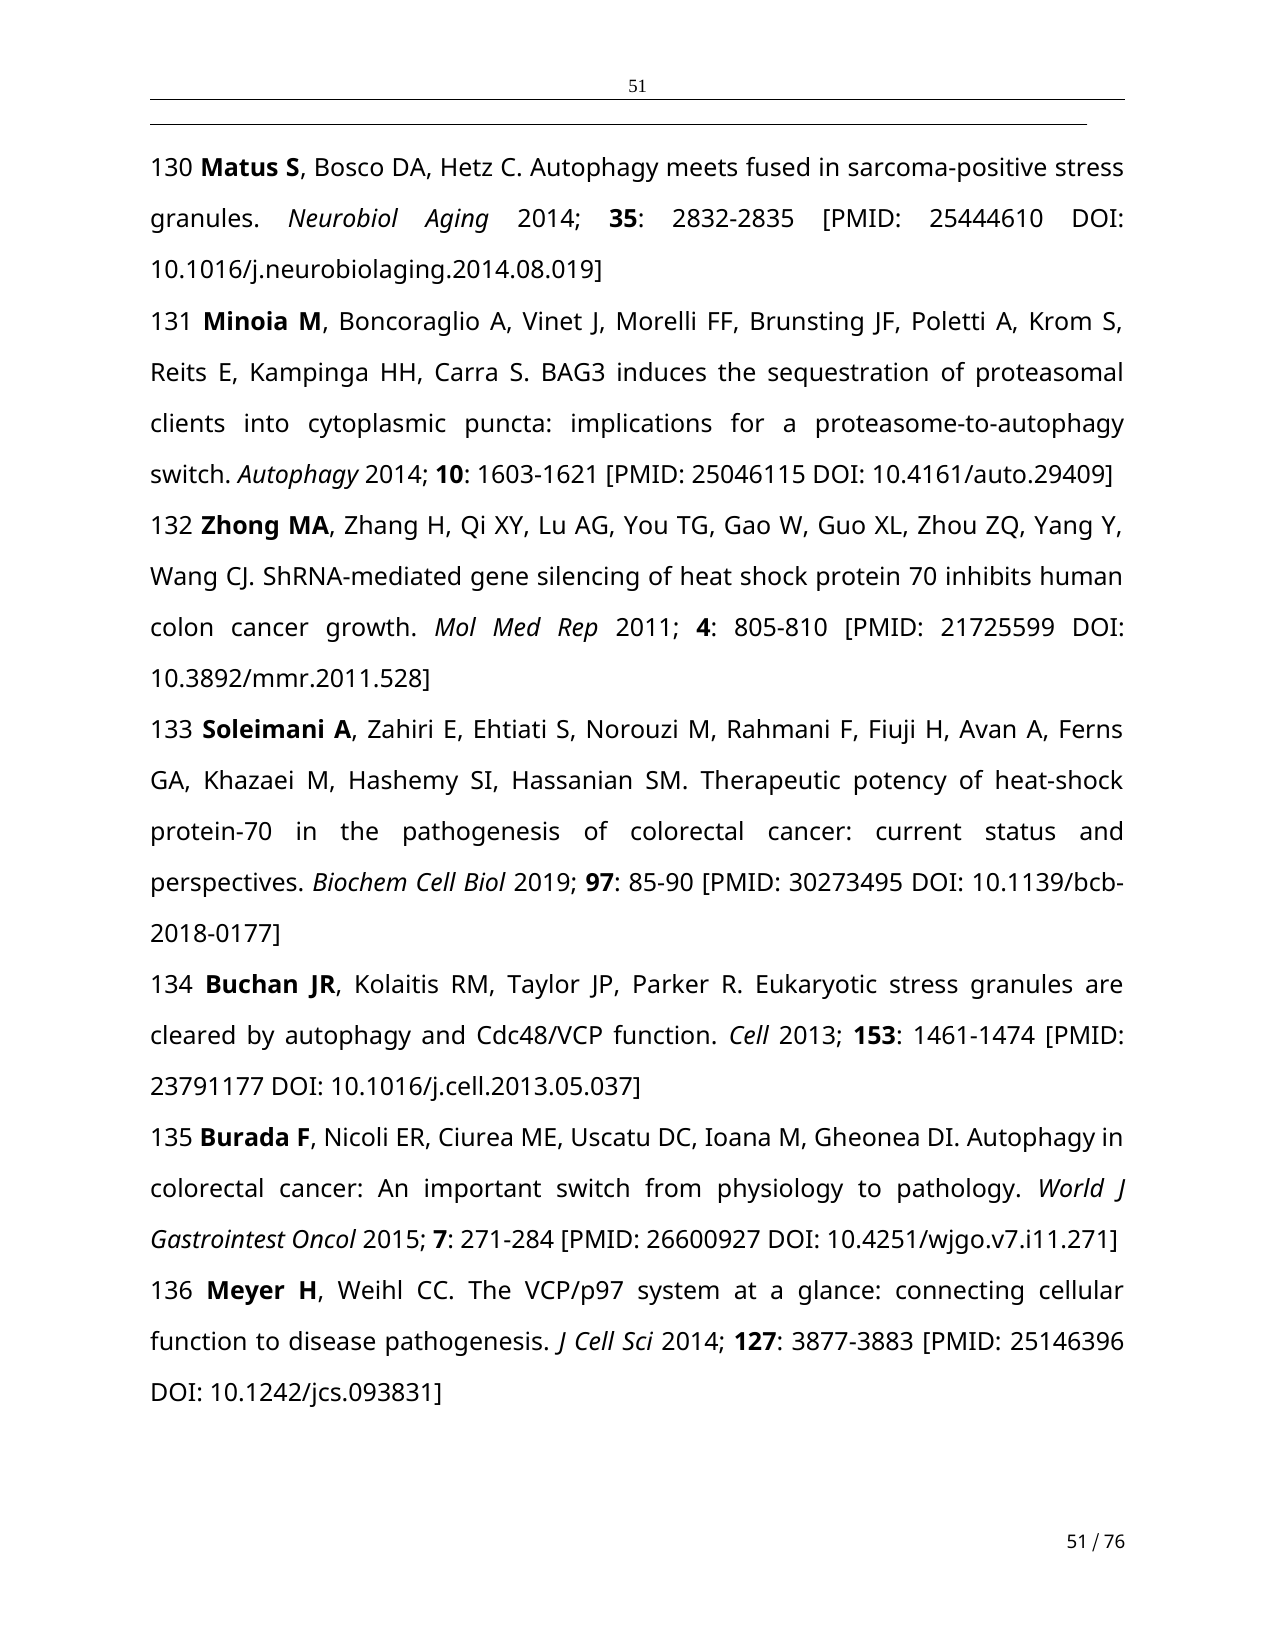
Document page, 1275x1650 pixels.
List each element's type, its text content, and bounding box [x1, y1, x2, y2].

text 133 Soleimani A, Zahiri E, Ehtiati S, Norouzi M, Rahmani F, Fiuji H, Avan A, Ferns GA, Khazaei M, Hashemy SI, Hassanian SM. Therapeutic potency of heat-shock protein-70 in the pathogenesis of colorectal cancer: current status and perspectives. Biochem Cell Biol 2019; 97: 85-90 [PMID: 30273495 DOI: 10.1139/bcb-2018-0177] [150, 711, 1125, 950]
text 134 Buchan JR, Kolaitis RM, Taylor JP, Parker R. Eukaryotic stress granules are cleared by autophagy and Cdc48/VCP function. Cell 2013; 153: 1461-1474 [PMID: 23791177 DOI: 10.1016/j.cell.2013.05.037] [150, 967, 1125, 1103]
text 131 Minoia M, Boncoraglio A, Vinet J, Morelli FF, Brunsting JF, Poletti A, Krom S, Reits E, Kampinga HH, Carra S. BAG3 induces the sequestration of proteasomal clients into cytoplasmic puncta: implications for a proteasome-to-autophagy switch. Autophagy 2014; 10: 1603-1621 [PMID: 25046115 DOI: 10.4161/auto.29409] [150, 303, 1125, 490]
text 136 Meyer H, Weihl CC. The VCP/p97 system at a glance: connecting cellular function to disease pathogenesis. J Cell Sci 2014; 127: 3877-3883 [PMID: 25146396 DOI: 10.1242/jcs.093831] [150, 1273, 1125, 1409]
text 130 Matus S, Bosco DA, Hetz C. Autophagy meets fused in sarcoma-positive stress granules. Neurobiol Aging 2014; 35: 2832-2835 [PMID: 25444610 DOI: 10.1016/j.neurobiolaging.2014.08.019] [150, 150, 1125, 286]
text 135 Burada F, Nicoli ER, Ciurea ME, Uscatu DC, Ioana M, Gheonea DI. Autophagy in colorectal cancer: An important switch from physiology to pathology. World J Gastrointest Oncol 2015; 7: 271-284 [PMID: 26600927 DOI: 10.4251/wjgo.v7.i11.271] [150, 1120, 1125, 1256]
text 132 Zhong MA, Zhang H, Qi XY, Lu AG, You TG, Gao W, Guo XL, Zhou ZQ, Yang Y, Wang CJ. ShRNA-mediated gene silencing of heat shock protein 70 inhibits human colon cancer growth. Mol Med Rep 2011; 4: 805-810 [PMID: 21725599 DOI: 10.3892/mmr.2011.528] [150, 507, 1125, 694]
